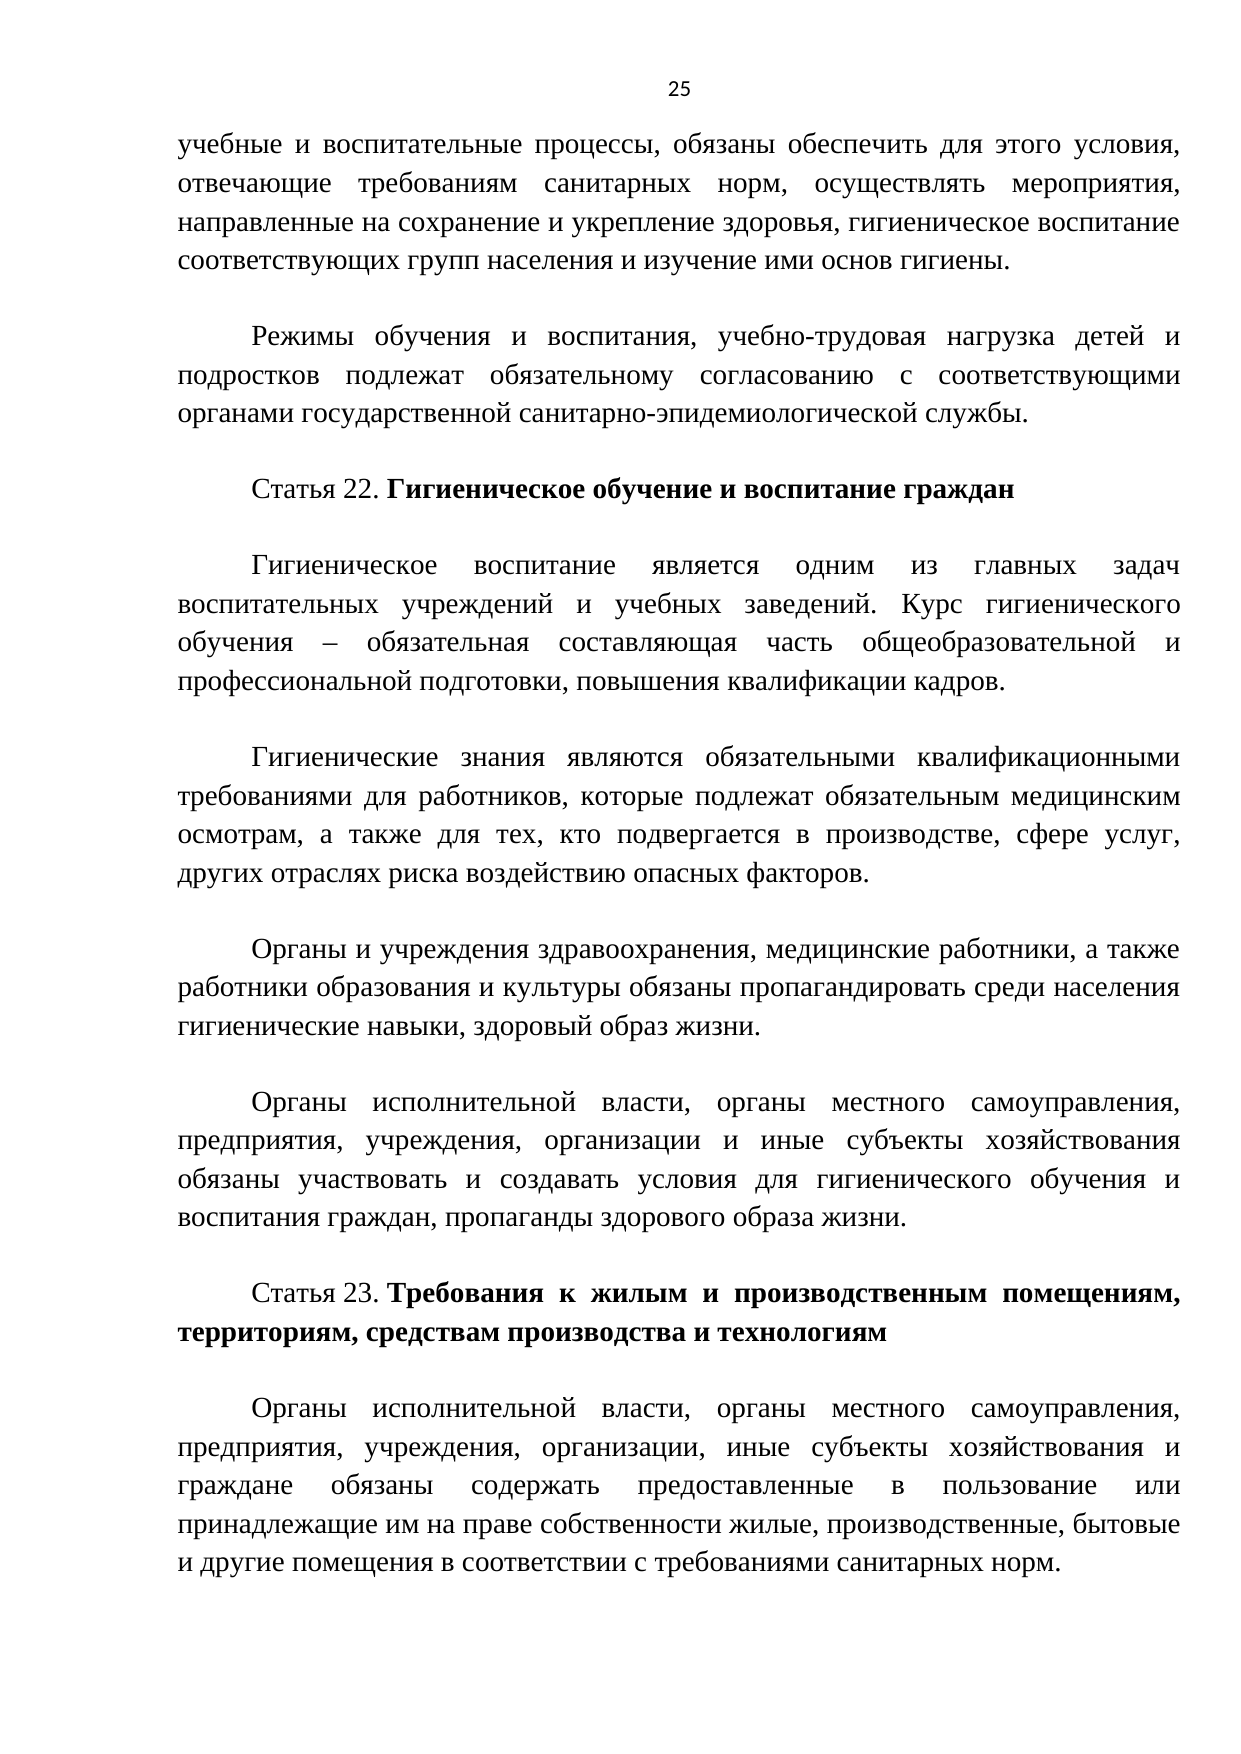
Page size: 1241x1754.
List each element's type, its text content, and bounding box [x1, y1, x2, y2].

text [177, 127, 1181, 276]
text Органы исполнительной власти, органы местного самоуправления, предприятия, учреждения, организации, иные субъекты хозяйствования и граждане обязаны содержать предоставленные в пользование или принадлежащие им на праве собственности жилые, производственные, бытовые и другие помещения в соответствии с требованиями санитарных норм. [177, 1390, 1181, 1578]
text Статья 23. Требования к жилым и производственным помещениям, территориям, средствам производства и технологиям [177, 1276, 1181, 1348]
text Гигиеническое воспитание является одним из главных задач воспитательных учреждений и учебных заведений. Курс гигиенического обучения – обязательная составляющая часть общеобразовательной и профессиональной подготовки, повышения квалификации кадров. [177, 547, 1181, 697]
text Органы исполнительной власти, органы местного самоуправления, предприятия, учреждения, организации и иные субъекты хозяйствования обязаны участвовать и создавать условия для гигиенического обучения и воспитания граждан, пропаганды здорового образа жизни. [177, 1084, 1181, 1233]
text Гигиенические знания являются обязательными квалификационными требованиями для работников, которые подлежат обязательным медицинским осмотрам, а также для тех, кто подвергается в производстве, сфере услуг, других отраслях риска воздействию опасных факторов. [177, 739, 1181, 888]
text Органы и учреждения здравоохранения, медицинские работники, а также работники образования и культуры обязаны пропагандировать среди населения гигиенические навыки, здоровый образ жизни. [177, 931, 1181, 1041]
text Статья 22. Гигиеническое обучение и воспитание граждан [177, 471, 1181, 505]
text Режимы обучения и воспитания, учебно-трудовая нагрузка детей и подростков подлежат обязательному согласованию с соответствующими органами государственной санитарно-эпидемиологической службы. [177, 318, 1181, 429]
